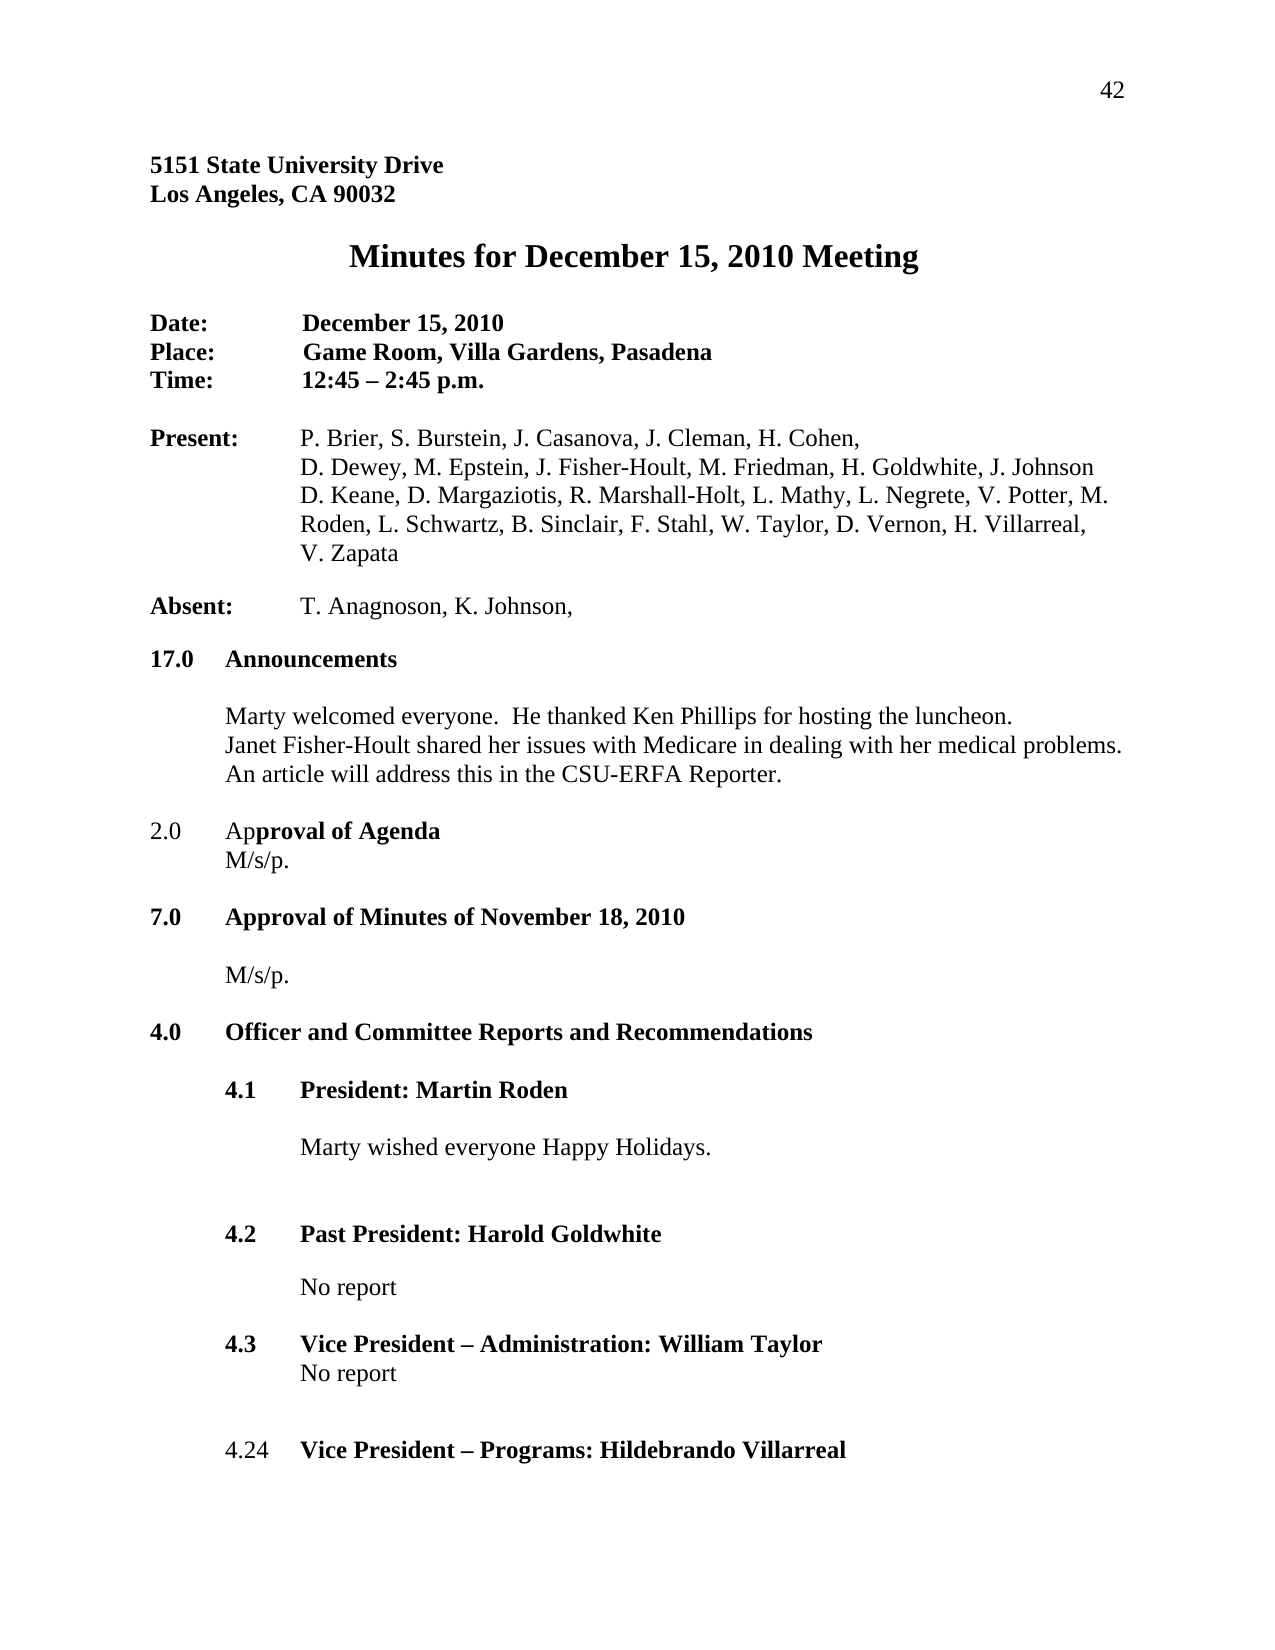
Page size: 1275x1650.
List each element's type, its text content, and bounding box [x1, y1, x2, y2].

text Marty wished everyone Happy Holidays. [300, 1132, 1125, 1190]
subtitle 5151 State University Drive [150, 150, 1125, 179]
text 4.2 Past President: Harold Goldwhite [150, 1219, 1125, 1247]
list Vice President – Programs: Hildebrando Villarreal [225, 1435, 1125, 1463]
text M/s/p. [225, 960, 1125, 989]
text Present: P. Brier, S. Burstein, J. Casanova, J. Cleman, H. Cohen, D. Dewey, M. Epstein, J. Fisher-Hoult, M. Friedman, H. Goldwhite, J. Johnson D. Keane, D. Margaziotis, R. Marshall-Holt, L. Mathy, L. Negrete, V. Potter, M. Roden, L. Schwartz, B. Sinclair, F. Stahl, W. Taylor, D. Vernon, H. Villarreal, V. Zapata [150, 423, 1125, 591]
text Absent: T. Anagnoson, K. Johnson, [150, 591, 1125, 644]
list Announcements [150, 644, 1125, 672]
text 4.3 Vice President – Administration: William Taylor No report [225, 1329, 1125, 1387]
text No report [300, 1272, 1125, 1300]
text Time: 12:45 – 2:45 p.m. [150, 366, 1125, 394]
text 4.1 President: Martin Roden [150, 1075, 1125, 1104]
text Minutes for December 15, 2010 Meeting [150, 236, 1125, 274]
text Date: December 15, 2010 [150, 308, 1125, 337]
list Approval of Minutes of November 18, 2010 [150, 902, 1125, 931]
text 4.0 Officer and Committee Reports and Recommendations [150, 1017, 1125, 1046]
text 2.0 Approval of Agenda [150, 816, 1125, 845]
text Marty welcomed everyone. He thanked Ken Phillips for hosting the luncheon. Janet Fisher-Hoult shared her issues with Medicare in dealing with her medical problems. An article will address this in the CSU-ERFA Reporter. [225, 701, 1125, 816]
text Place: Game Room, Villa Gardens, Pasadena [150, 337, 1125, 366]
subtitle Los Angeles, CA 90032 [150, 179, 1125, 207]
text M/s/p. [225, 845, 1125, 874]
